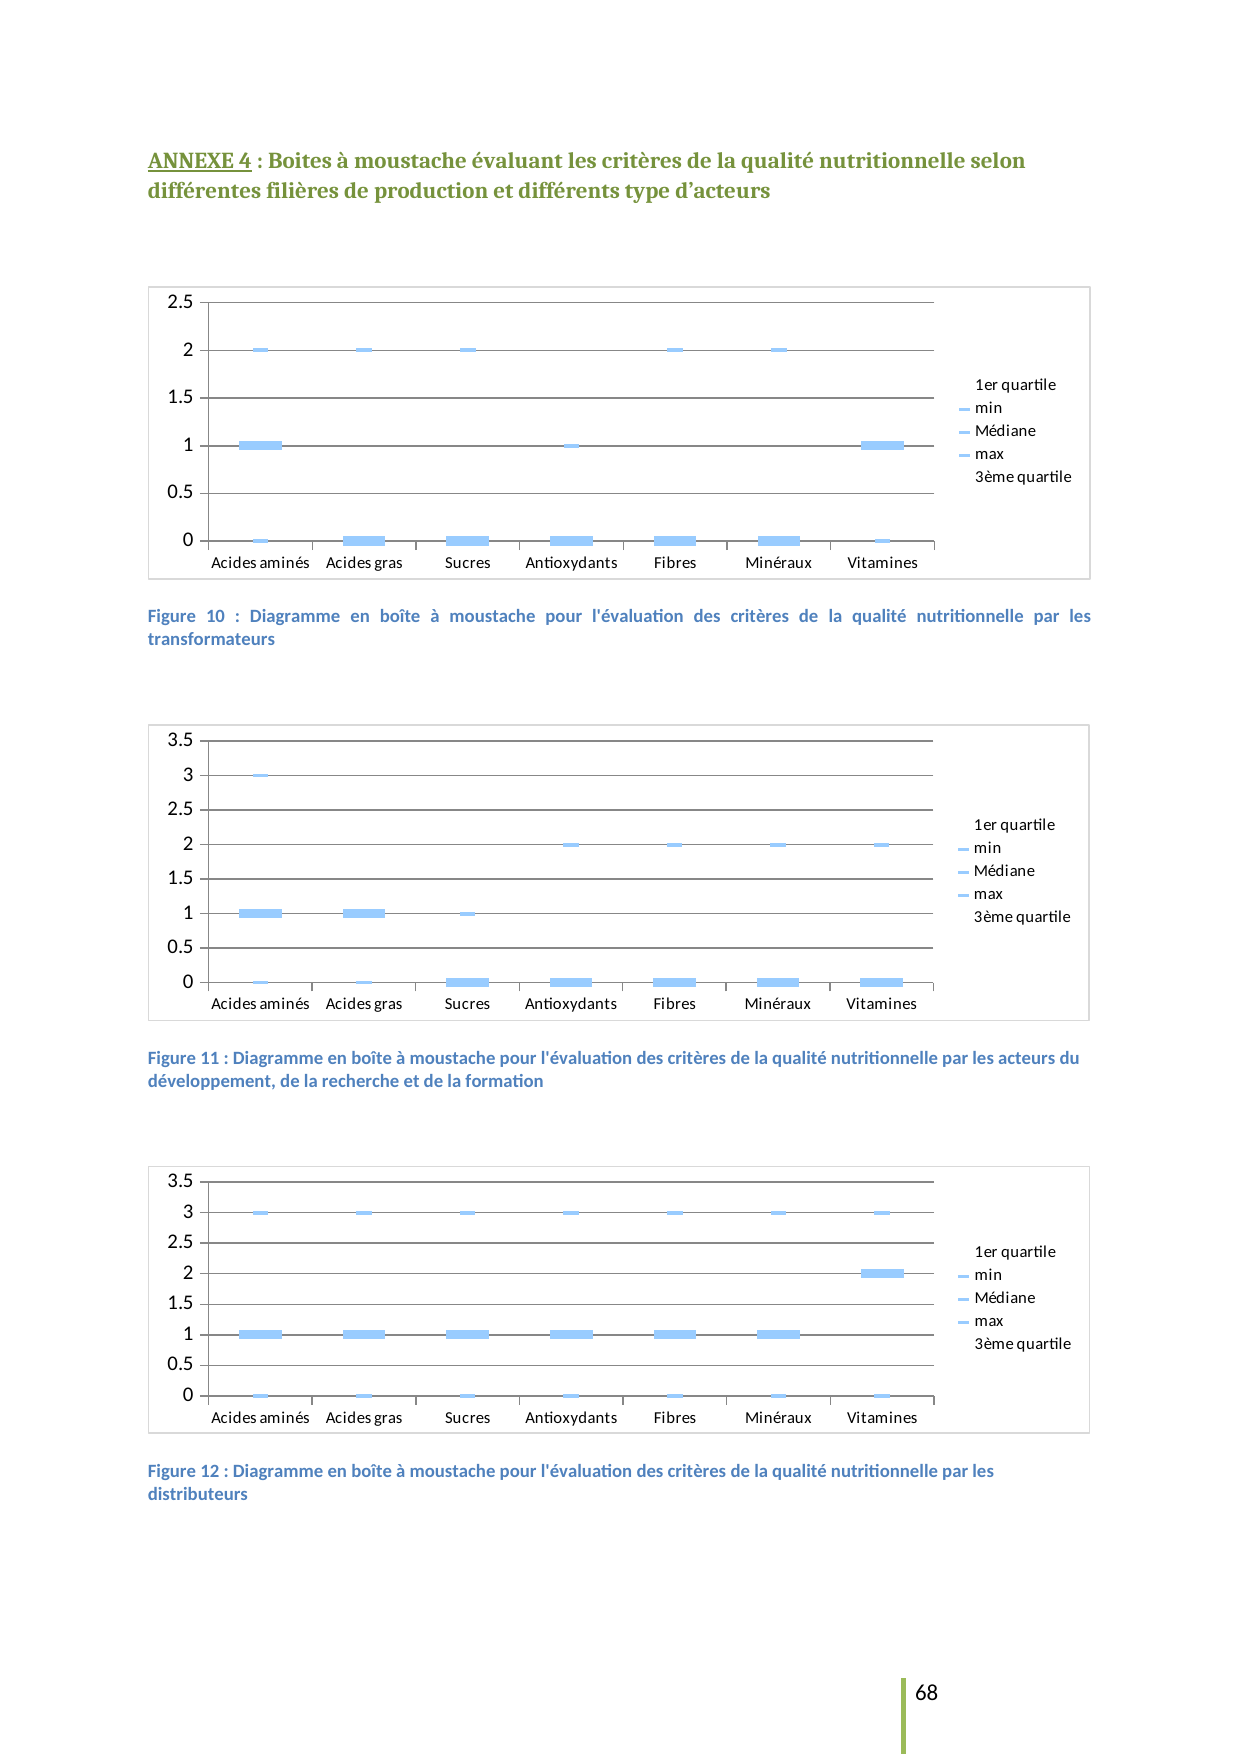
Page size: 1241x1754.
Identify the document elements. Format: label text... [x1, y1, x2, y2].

subtitle ANNEXE 4 : Boites à moustache évaluant les critères de la qualité nutritionnelle selon différentes filières de production et différents type d’acteurs [148, 148, 1093, 204]
